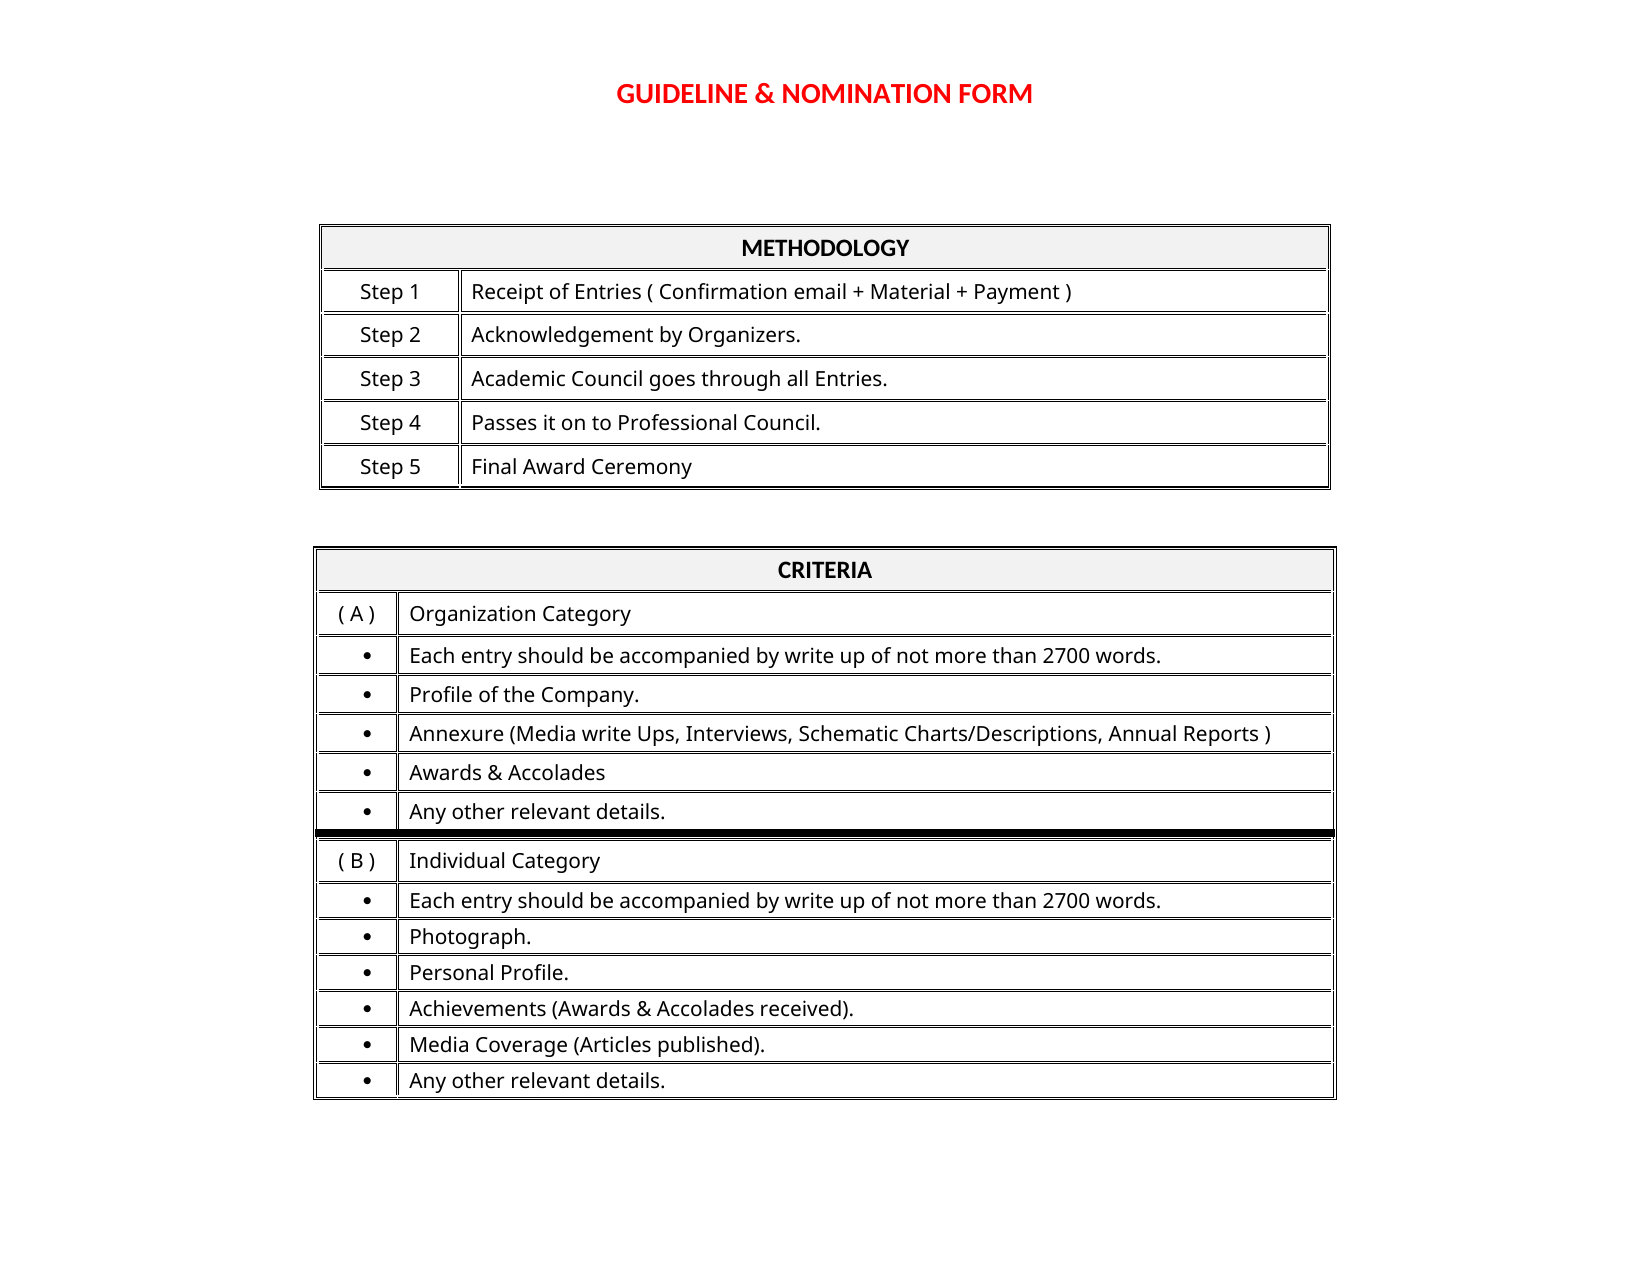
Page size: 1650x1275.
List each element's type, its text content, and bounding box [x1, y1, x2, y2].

table_cell Annexure (Media write Ups, Interviews, Schematic Charts/Descriptions, Annual Reports ) [398, 712, 1335, 751]
table_cell [315, 751, 398, 790]
table_cell Each entry should be accompanied by write up of not more than 2700 words. [398, 881, 1335, 917]
table_cell ( B ) [317, 838, 396, 881]
table_cell ( A ) [315, 590, 398, 634]
table_cell [315, 634, 398, 673]
table_cell Profile of the Company. [398, 673, 1335, 712]
table_cell Step 1 [322, 268, 458, 311]
table_cell Awards & Accolades [398, 751, 1335, 790]
table_cell Receipt of Entries ( Confirmation email + Material + Payment ) [462, 268, 1328, 311]
table_cell Acknowledgement by Organizers. [460, 311, 1329, 355]
table_cell Photograph. [398, 917, 1335, 953]
table_cell [315, 917, 398, 953]
table_cell Step 4 [321, 399, 460, 443]
table_cell [315, 881, 398, 917]
table_cell Step 3 [321, 355, 460, 399]
table_header CRITERIA [317, 550, 1333, 590]
table_cell Academic Council goes through all Entries. [460, 355, 1329, 399]
table_cell Personal Profile. [398, 953, 1335, 989]
table_cell Media Coverage (Articles published). [398, 1025, 1335, 1061]
table_cell Individual Category [399, 838, 1333, 881]
table_cell Step 5 [322, 443, 460, 486]
table_cell [315, 989, 398, 1025]
table_cell [315, 1025, 398, 1061]
table_cell Any other relevant details. [398, 1061, 1333, 1097]
table_cell Any other relevant details. [398, 790, 1335, 829]
table_header METHODOLOGY [322, 227, 1328, 268]
table_cell Step 2 [321, 311, 460, 355]
table_cell Organization Category [398, 590, 1335, 634]
table_cell Passes it on to Professional Council. [460, 399, 1329, 443]
table_cell Achievements (Awards & Accolades received). [398, 989, 1335, 1025]
table_cell [317, 1061, 398, 1097]
table_cell [315, 829, 1335, 837]
table_cell [315, 790, 398, 829]
table_cell [315, 673, 398, 712]
table_cell [315, 712, 398, 751]
table_cell Final Award Ceremony [460, 443, 1328, 486]
table_cell [315, 953, 398, 989]
table_cell Each entry should be accompanied by write up of not more than 2700 words. [398, 634, 1335, 673]
